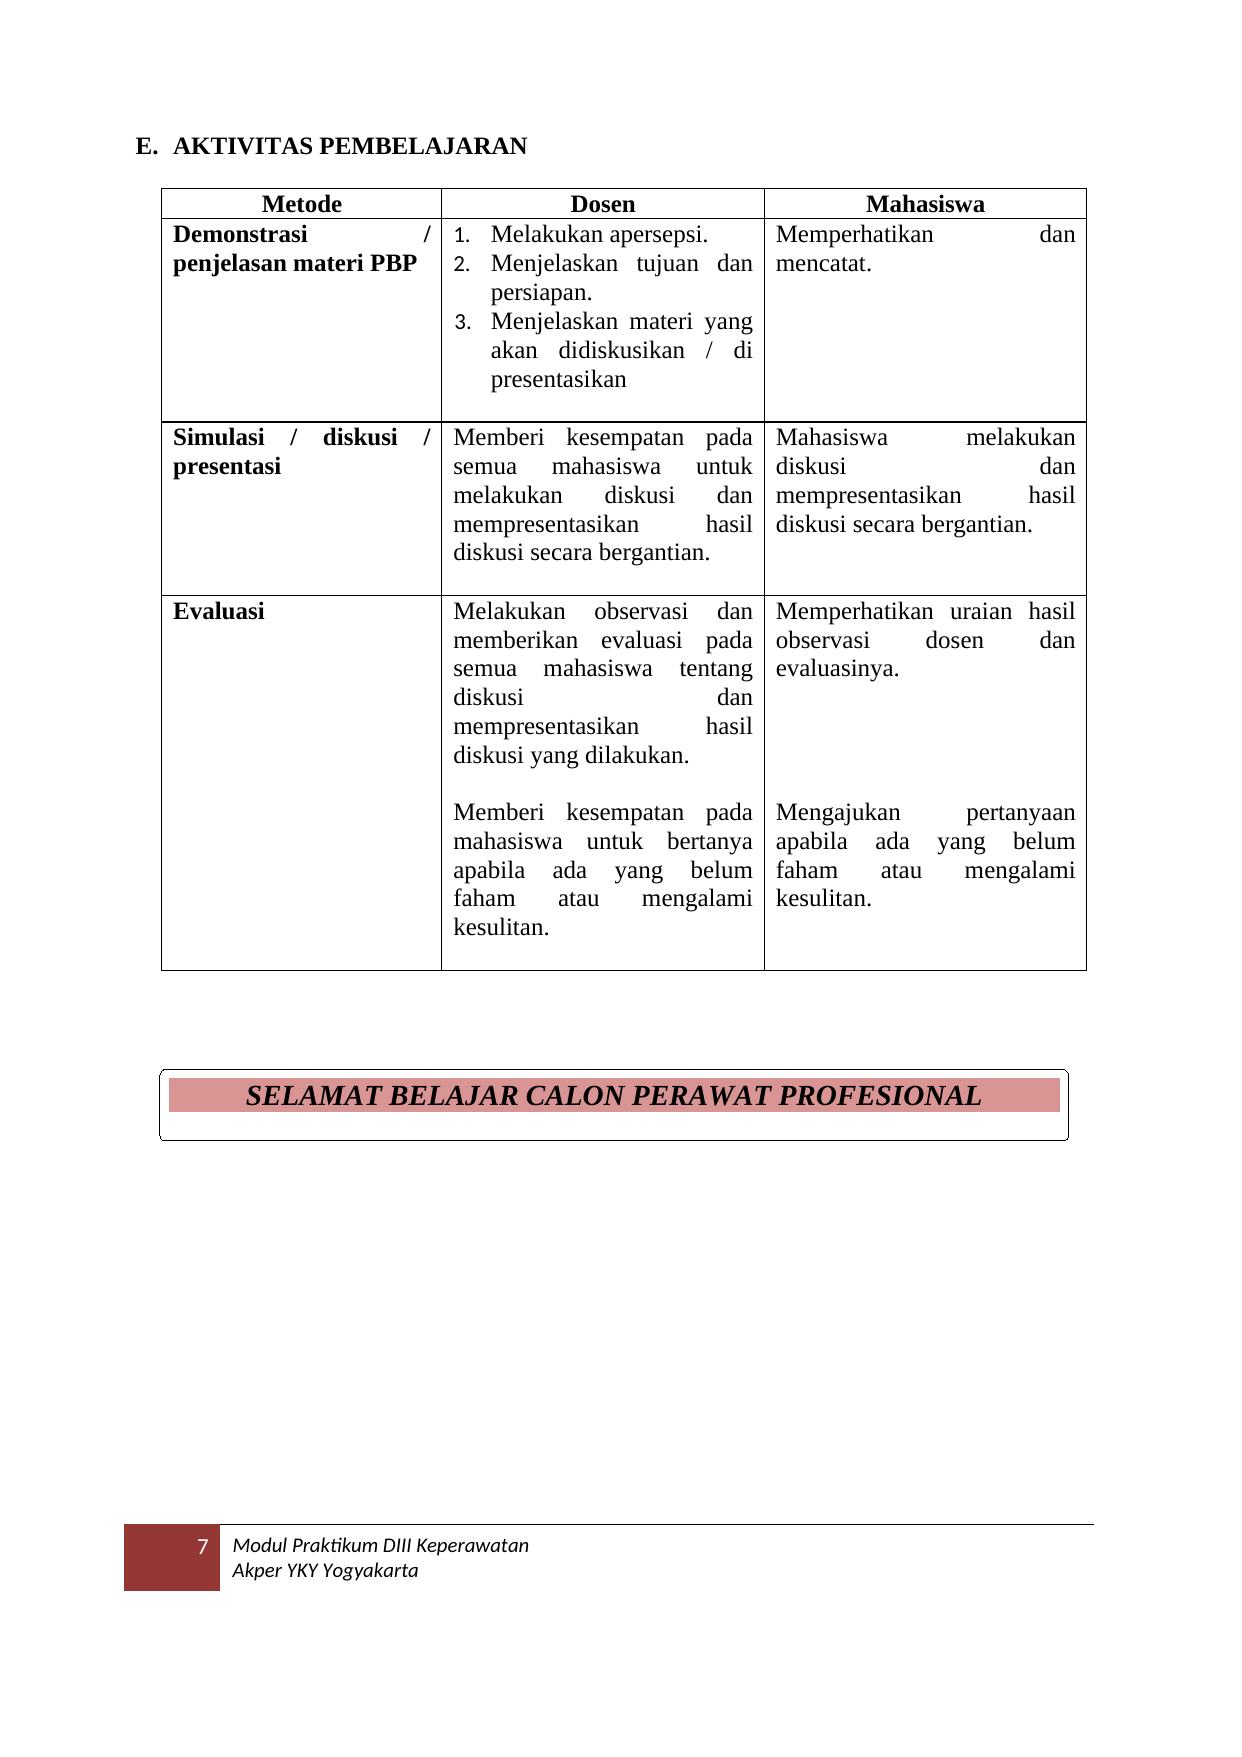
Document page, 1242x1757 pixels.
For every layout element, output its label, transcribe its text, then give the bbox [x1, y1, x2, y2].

table_header Dosen [442, 189, 764, 218]
list AKTIVITAS PEMBELAJARAN [135, 131, 1106, 159]
table_cell Melakukan apersepsi. Menjelaskan tujuan dan persiapan. Menjelaskan materi yang akan didiskusikan / di presentasikan [442, 219, 764, 421]
table_header Metode [162, 189, 441, 218]
table_cell Mahasiswa melakukan diskusi dan mempresentasikan hasil diskusi secara bergantian. [765, 423, 1086, 595]
table_cell Memperhatikan uraian hasil observasi dosen dan evaluasinya. Mengajukan pertanyaan apabila ada yang belum faham atau mengalami kesulitan. [765, 596, 1086, 970]
table_cell Memperhatikan dan mencatat. [765, 219, 1086, 421]
table_cell Evaluasi [162, 596, 441, 970]
table_cell Demonstrasi / penjelasan materi PBP [162, 219, 441, 421]
table_header Mahasiswa [765, 189, 1086, 218]
table_cell Memberi kesempatan pada semua mahasiswa untuk melakukan diskusi dan mempresentasikan hasil diskusi secara bergantian. [442, 423, 764, 595]
table_cell Melakukan observasi dan memberikan evaluasi pada semua mahasiswa tentang diskusi dan mempresentasikan hasil diskusi yang dilakukan. Memberi kesempatan pada mahasiswa untuk bertanya apabila ada yang belum faham atau mengalami kesulitan. [442, 596, 764, 970]
table_cell Simulasi / diskusi / presentasi [162, 423, 441, 595]
